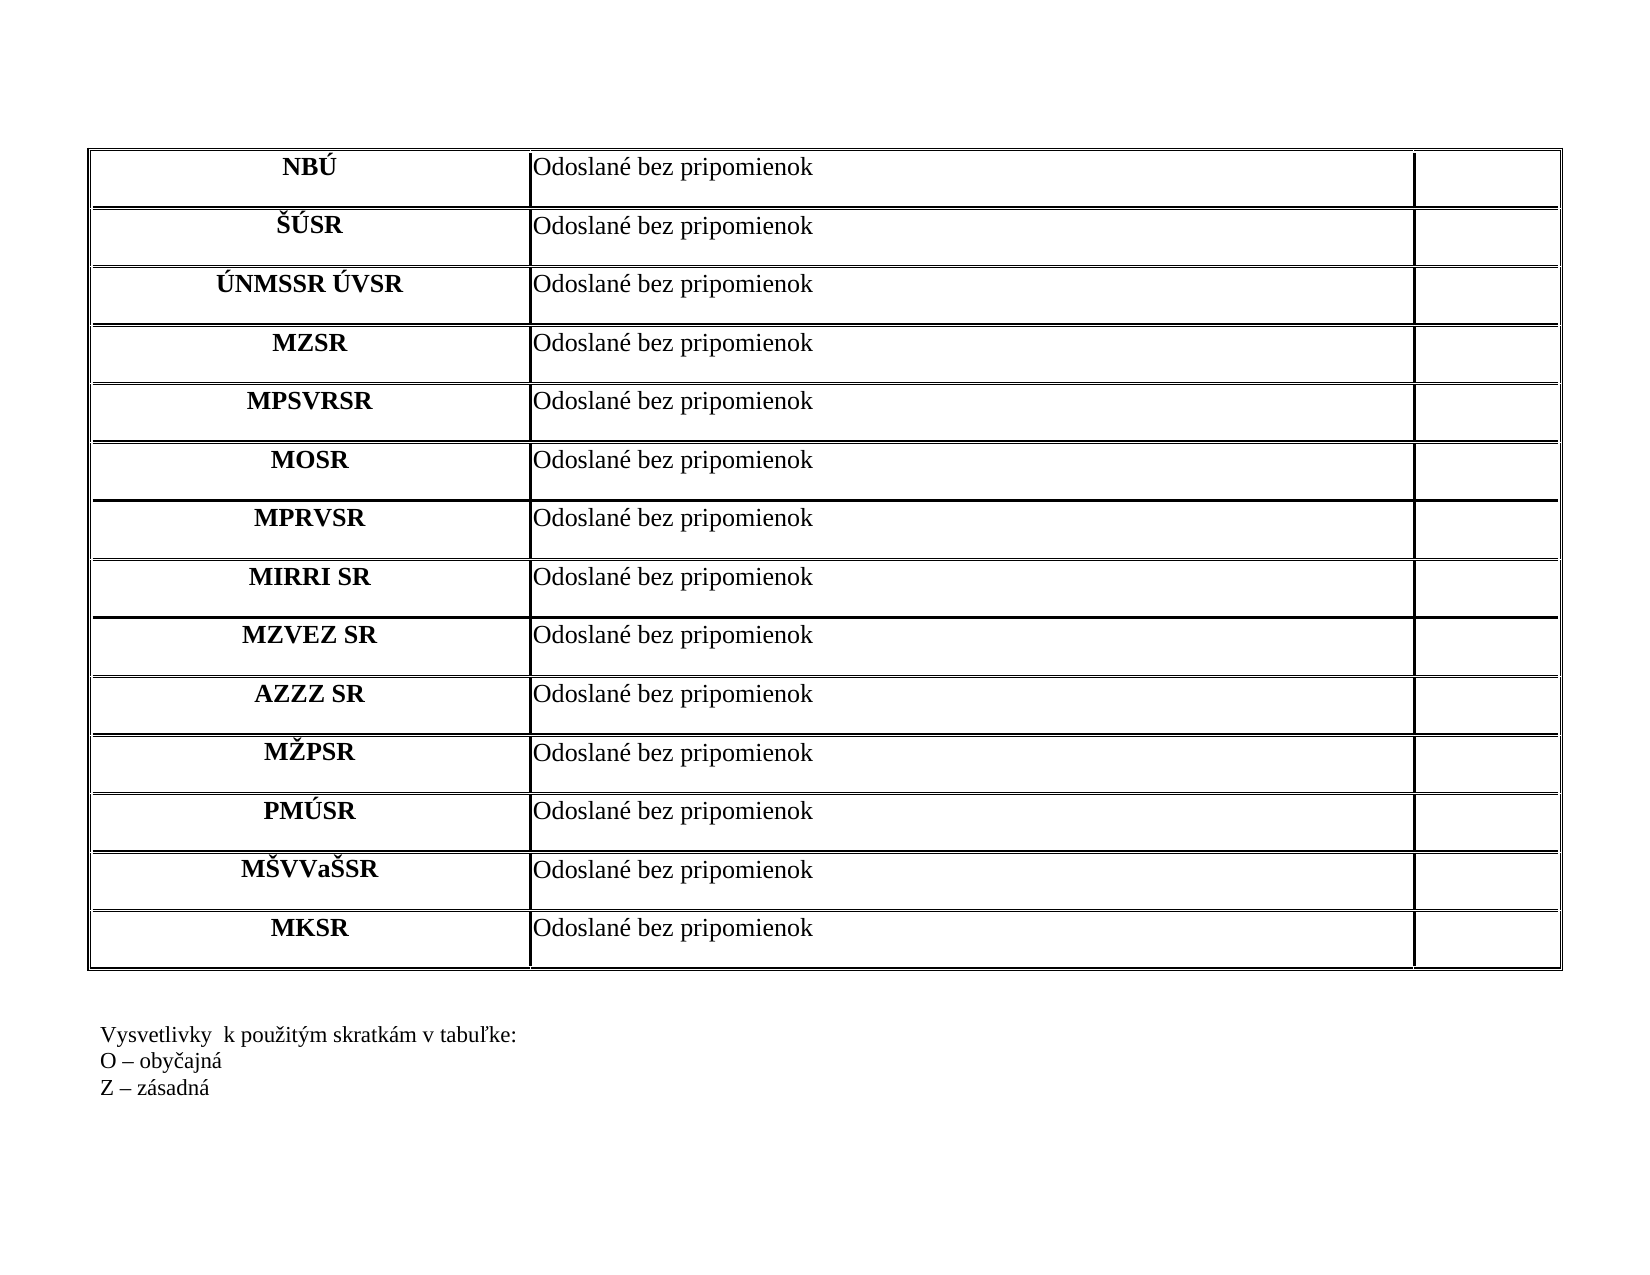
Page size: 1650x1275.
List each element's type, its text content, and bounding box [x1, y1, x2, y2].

table_cell Odoslané bez pripomienok [532, 795, 1413, 850]
table_cell [1416, 675, 1560, 733]
table_cell MOSR [91, 440, 529, 499]
table_cell Odoslané bez pripomienok [532, 854, 1413, 909]
table_cell [1416, 323, 1560, 382]
table_cell MIRRI SR [91, 557, 529, 616]
table_cell Odoslané bez pripomienok [532, 737, 1413, 792]
table_cell [1414, 909, 1561, 967]
table_cell [1416, 616, 1560, 674]
table_cell [1414, 151, 1560, 206]
table_cell Odoslané bez pripomienok [530, 912, 1414, 967]
table_cell MŽPSR [91, 733, 529, 792]
table_cell Odoslané bez pripomienok [532, 327, 1413, 382]
table_cell ŠÚSR [91, 206, 529, 265]
table_cell Odoslané bez pripomienok [532, 268, 1413, 323]
table_cell MPRVSR [91, 499, 529, 557]
table_cell Odoslané bez pripomienok [532, 210, 1413, 265]
table_cell MZSR [91, 323, 529, 382]
table_cell [1416, 440, 1560, 499]
table_cell PMÚSR [89, 792, 530, 850]
table_cell Odoslané bez pripomienok [532, 678, 1413, 733]
table_cell [1414, 265, 1561, 323]
table_cell ÚNMSSR ÚVSR [89, 265, 530, 323]
table_cell [1416, 206, 1560, 265]
table_cell MKSR [89, 909, 530, 967]
table_cell [1416, 499, 1560, 557]
table_cell Z – zásadná [89, 1074, 602, 1100]
table_cell [1414, 382, 1561, 440]
table_cell MZVEZ SR [91, 616, 529, 674]
table_cell NBÚ [91, 151, 530, 206]
table_header Vysvetlivky k použitým skratkám v tabuľke: [89, 995, 602, 1047]
table_cell Odoslané bez pripomienok [532, 502, 1413, 557]
table_cell Odoslané bez pripomienok [532, 619, 1413, 674]
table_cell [530, 149, 1414, 206]
table_cell Odoslané bez pripomienok [532, 444, 1413, 499]
table_cell [1414, 792, 1561, 850]
table_cell O – obyčajná [89, 1047, 602, 1074]
table_cell [1416, 557, 1560, 616]
table_cell [1416, 733, 1560, 792]
table_cell MPSVRSR [89, 382, 530, 440]
table_cell MŠVVaŠSR [91, 850, 529, 909]
table_cell Odoslané bez pripomienok [532, 561, 1413, 616]
table_cell Odoslané bez pripomienok [532, 385, 1413, 440]
table_cell [1416, 850, 1560, 909]
table_cell AZZZ SR [91, 675, 529, 733]
